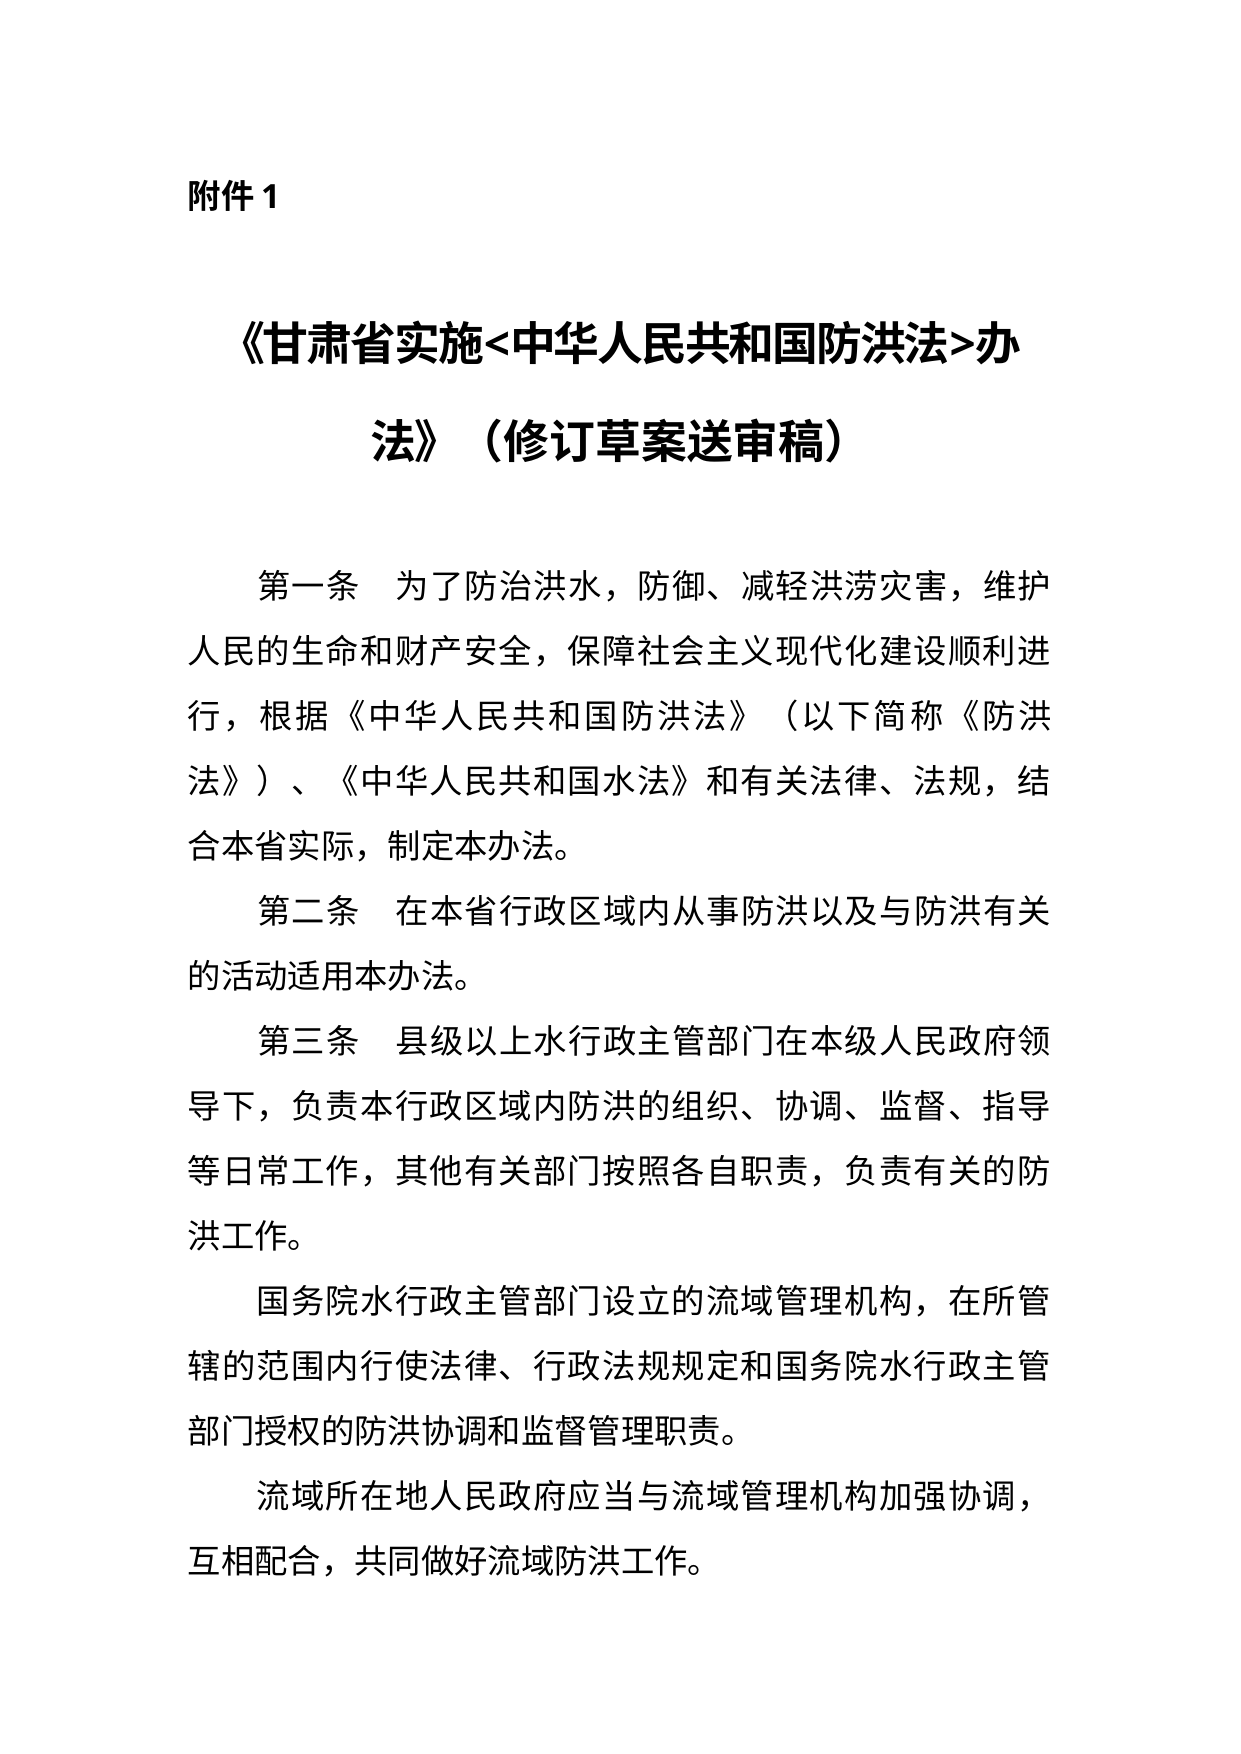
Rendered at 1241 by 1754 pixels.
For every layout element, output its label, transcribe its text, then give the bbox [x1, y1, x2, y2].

text 附件1 [187, 162, 1053, 227]
text 第一条 为了防治洪水，防御、减轻洪涝灾害，维护人民的生命和财产安全，保障社会主义现代化建设顺利进行，根据《中华人民共和国防洪法》（以下简称《防洪法》）、《中华人民共和国水法》和有关法律、法规，结合本省实际，制定本办法。 [187, 552, 1053, 877]
text 第三条 县级以上水行政主管部门在本级人民政府领导下，负责本行政区域内防洪的组织、协调、监督、指导等日常工作，其他有关部门按照各自职责，负责有关的防洪工作。 [187, 1007, 1053, 1267]
text 第二条 在本省行政区域内从事防洪以及与防洪有关的活动适用本办法。 [187, 877, 1053, 1007]
text 《甘肃省实施<中华人民共和国防洪法>办法》（修订草案送审稿） [187, 292, 1053, 487]
text 国务院水行政主管部门设立的流域管理机构，在所管辖的范围内行使法律、行政法规规定和国务院水行政主管部门授权的防洪协调和监督管理职责。 [187, 1267, 1053, 1462]
text 流域所在地人民政府应当与流域管理机构加强协调，互相配合，共同做好流域防洪工作。 [187, 1462, 1053, 1592]
